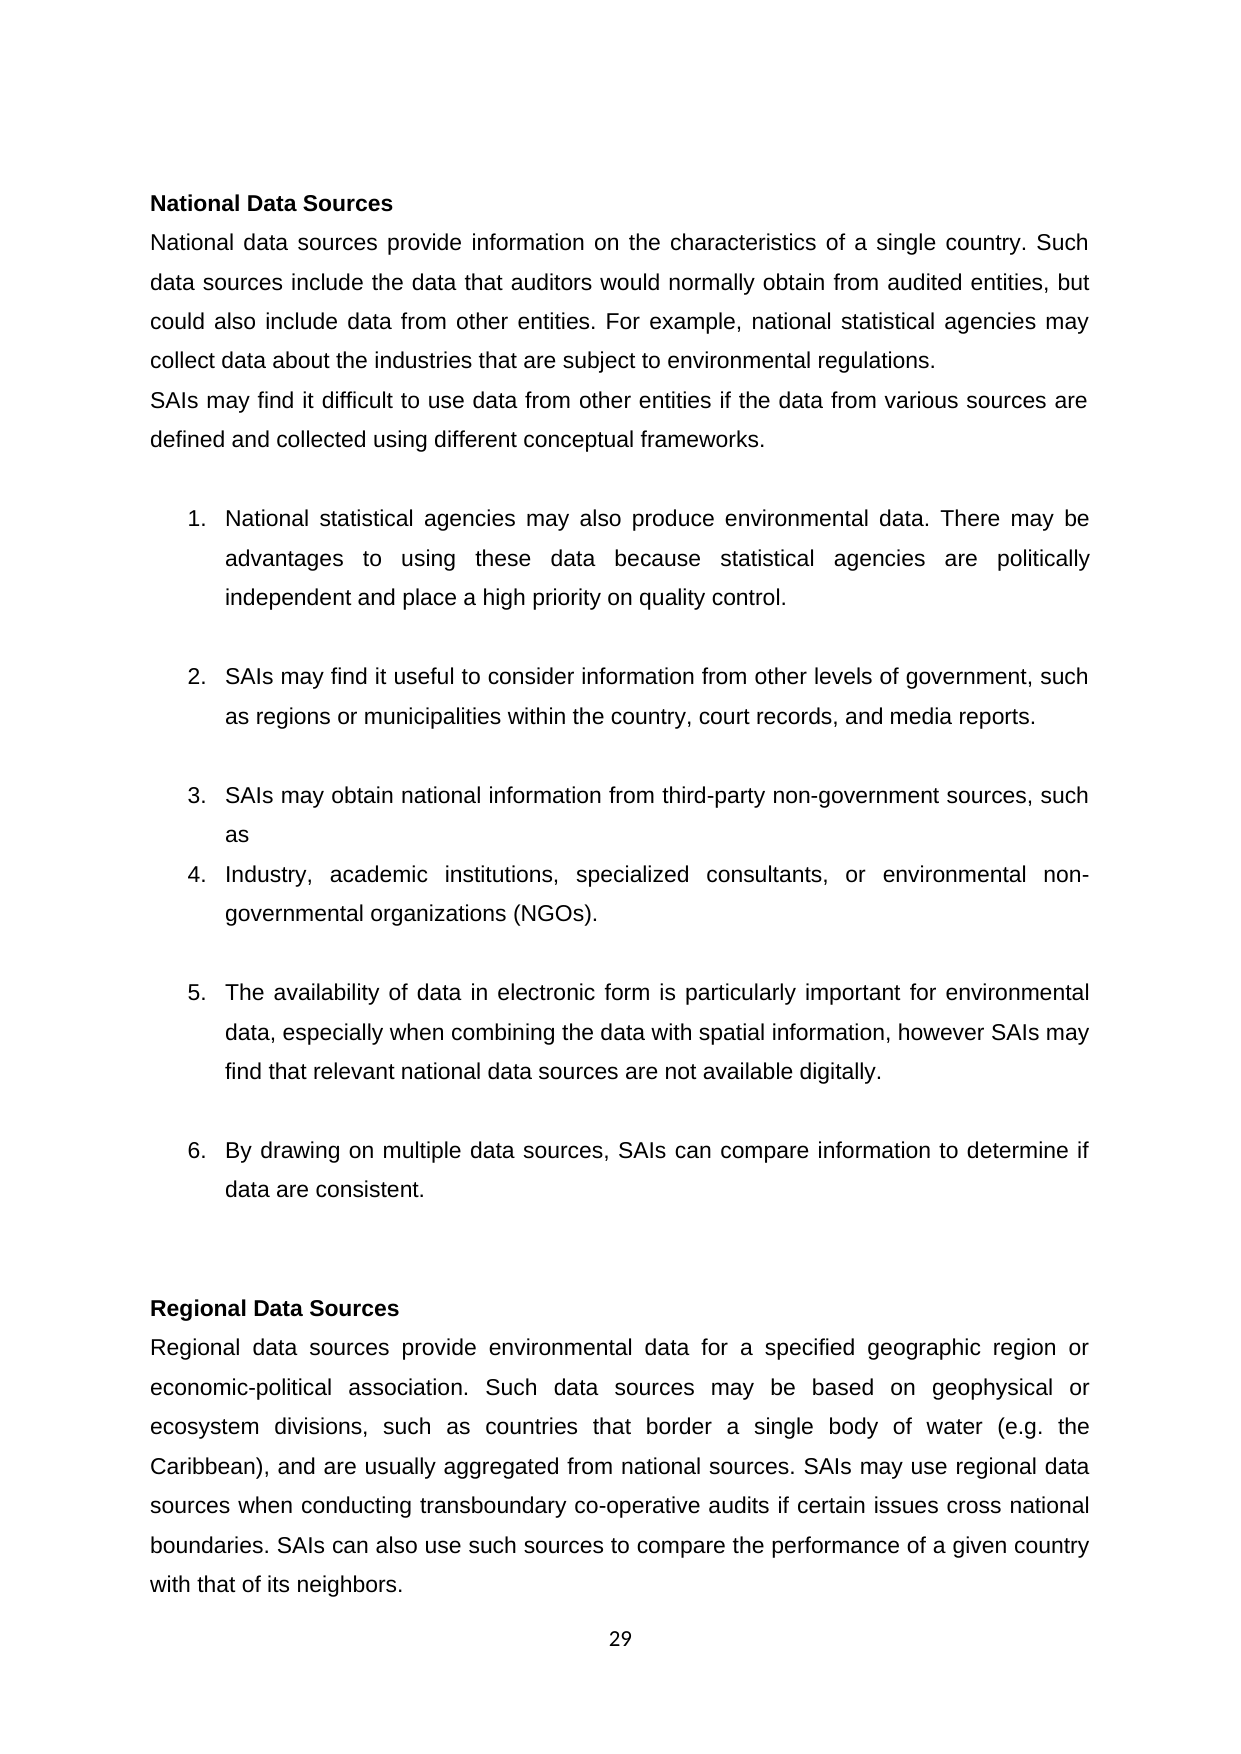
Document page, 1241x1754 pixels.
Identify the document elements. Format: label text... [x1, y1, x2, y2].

text National data sources provide information on the characteristics of a single country. Such data sources include the data that auditors would normally obtain from audited entities, but could also include data from other entities. For example, national statistical agencies may collect data about the industries that are subject to environmental regulations. [150, 229, 1090, 374]
list National statistical agencies may also produce environmental data. There may be advantages to using these data because statistical agencies are politically independent and place a high priority on quality control. [187, 505, 1090, 611]
list Industry, academic institutions, specialized consultants, or environmental non-governmental organizations (NGOs). [187, 861, 1090, 926]
text Regional data sources provide environmental data for a specified geographic region or economic-political association. Such data sources may be based on geophysical or ecosystem divisions, such as countries that border a single body of water (e.g. the Caribbean), and are usually aggregated from national sources. SAIs may use regional data sources when conducting transboundary co-operative audits if certain issues cross national boundaries. SAIs can also use such sources to compare the performance of a given country with that of its neighbors. [150, 1334, 1090, 1598]
text Regional Data Sources [150, 1295, 1090, 1321]
list By drawing on multiple data sources, SAIs can compare information to determine if data are consistent. [187, 1137, 1090, 1203]
text National Data Sources [150, 189, 1090, 216]
list The availability of data in electronic form is particularly important for environmental data, especially when combining the data with spatial information, however SAIs may find that relevant national data sources are not available digitally. [187, 979, 1090, 1084]
list SAIs may obtain national information from third-party non-government sources, such as [187, 782, 1090, 847]
list SAIs may find it useful to consider information from other levels of government, such as regions or municipalities within the country, court records, and media reports. [187, 663, 1090, 729]
text SAIs may find it difficult to use data from other entities if the data from various sources are defined and collected using different conceptual frameworks. [150, 387, 1090, 453]
